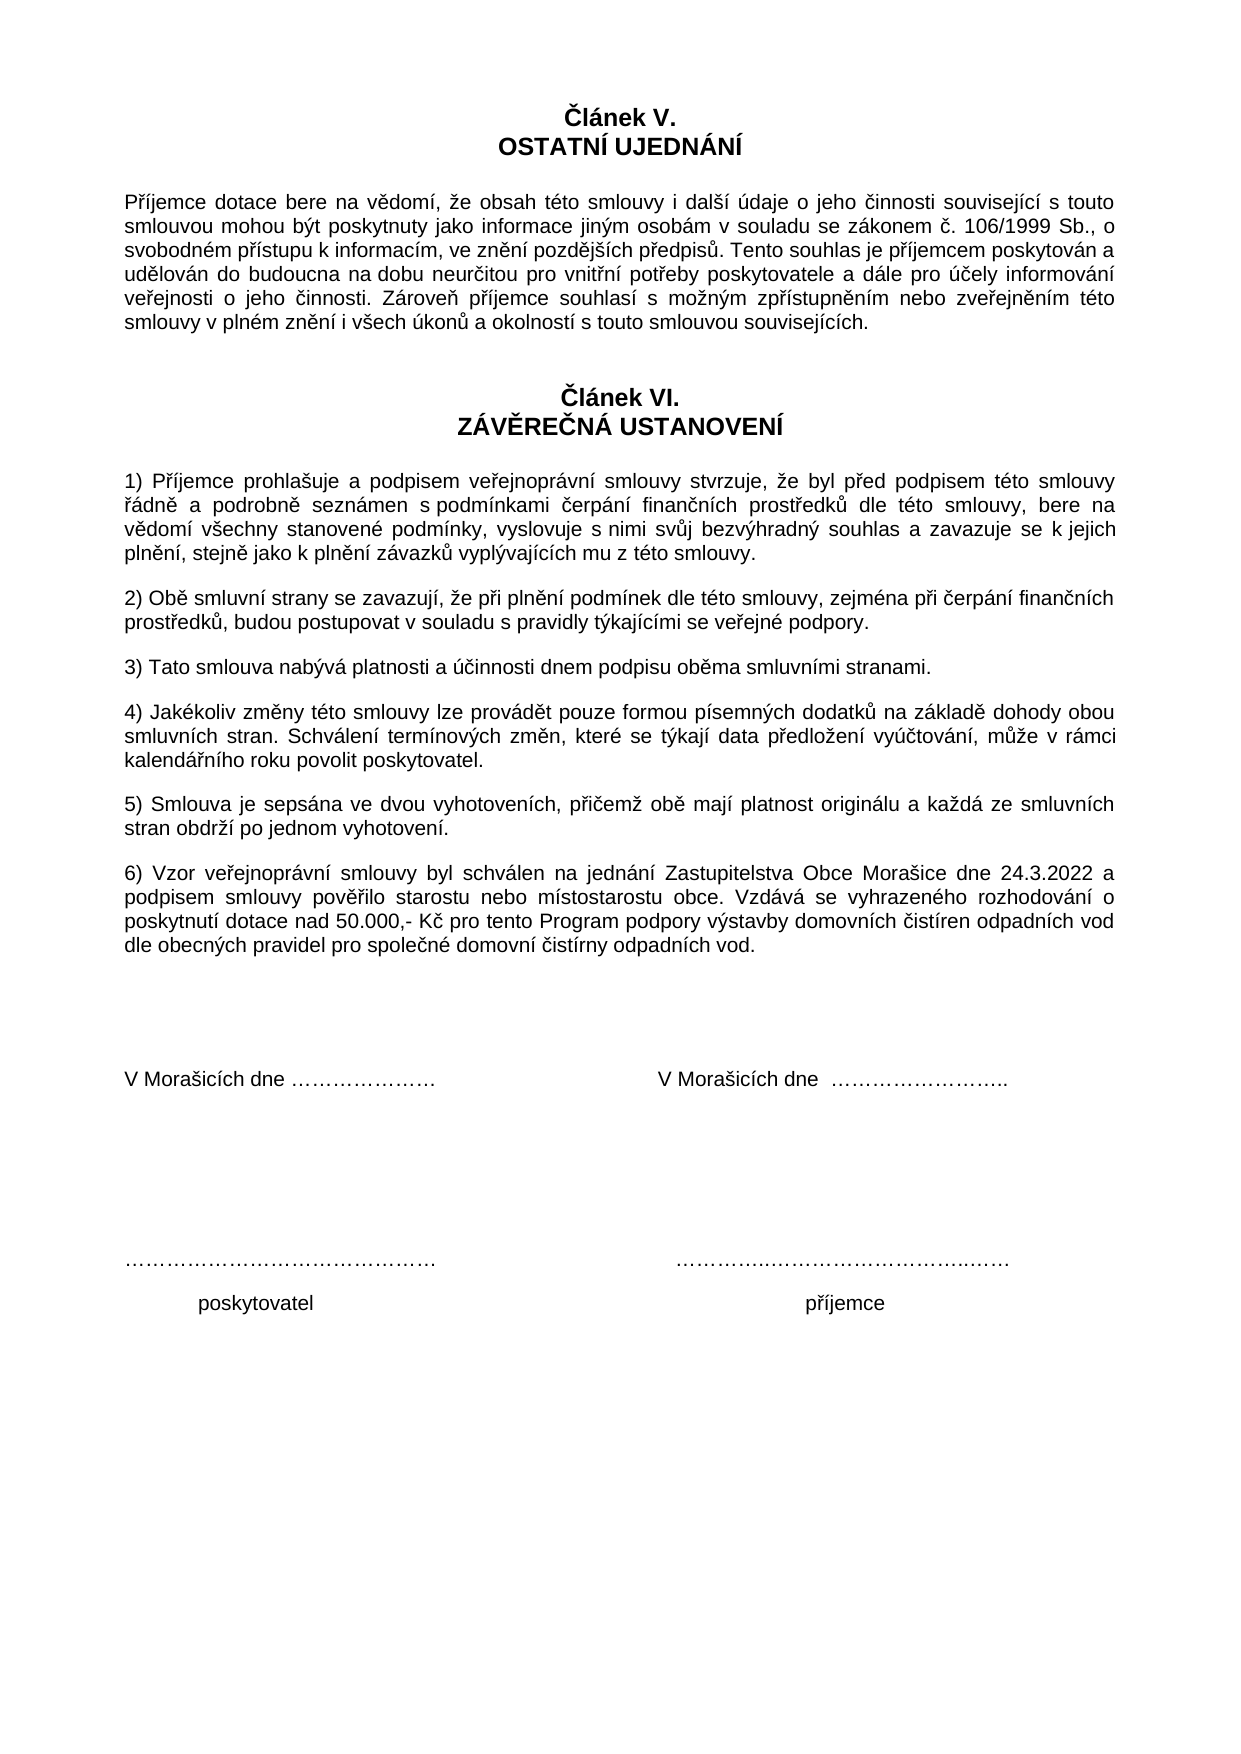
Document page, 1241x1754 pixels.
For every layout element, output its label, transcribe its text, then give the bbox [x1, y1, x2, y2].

text Článek V. [124, 103, 1116, 132]
text 1) Příjemce prohlašuje a podpisem veřejnoprávní smlouvy stvrzuje, že byl před podpisem této smlouvy řádně a podrobně seznámen s podmínkami čerpání finančních prostředků dle této smlouvy, bere na vědomí všechny stanovené podmínky, vyslovuje s nimi svůj bezvýhradný souhlas a zavazuje se k jejich plnění, stejně jako k plnění závazků vyplývajících mu z této smlouvy. [124, 469, 1116, 565]
text 2) Obě smluvní strany se zavazují, že při plnění podmínek dle této smlouvy, zejména při čerpání finančních prostředků, budou postupovat v souladu s pravidly týkajícími se veřejné podpory. [124, 586, 1116, 634]
text Příjemce dotace bere na vědomí, že obsah této smlouvy i další údaje o jeho činnosti související s touto smlouvou mohou být poskytnuty jako informace jiným osobám v souladu se zákonem č. 106/1999 Sb., o svobodném přístupu k informacím, ve znění pozdějších předpisů. Tento souhlas je příjemcem poskytován a udělován do budoucna na dobu neurčitou pro vnitřní potřeby poskytovatele a dále pro účely informování veřejnosti o jeho činnosti. Zároveň příjemce souhlasí s možným zpřístupněním nebo zveřejněním této smlouvy v plném znění i všech úkonů a okolností s touto smlouvou souvisejících. [124, 190, 1116, 333]
text OSTATNÍ UJEDNÁNÍ [124, 132, 1116, 161]
text 4) Jakékoliv změny této smlouvy lze provádět pouze formou písemných dodatků na základě dohody obou smluvních stran. Schválení termínových změn, které se týkají data předložení vyúčtování, může v rámci kalendářního roku povolit poskytovatel. [124, 699, 1116, 771]
text 3) Tato smlouva nabývá platnosti a účinnosti dnem podpisu oběma smluvními stranami. [124, 655, 1116, 679]
text 6) Vzor veřejnoprávní smlouvy byl schválen na jednání Zastupitelstva Obce Morašice dne 24.3.2022 a podpisem smlouvy pověřilo starostu nebo místostarostu obce. Vzdává se vyhrazeného rozhodování o poskytnutí dotace nad 50.000,- Kč pro tento Program podpory výstavby domovních čistíren odpadních vod dle obecných pravidel pro společné domovní čistírny odpadních vod. [124, 861, 1116, 957]
text 5) Smlouva je sepsána ve dvou vyhotoveních, přičemž obě mají platnost originálu a každá ze smluvních stran obdrží po jednom vyhotovení. [124, 792, 1116, 840]
text ……………………………………… …………..………………………..…… [124, 1246, 1116, 1270]
text Článek VI. [124, 383, 1116, 412]
text poskytovatel příjemce [124, 1291, 1116, 1315]
text V Morašicích dne ………………… V Morašicích dne …………………….. [124, 1067, 1116, 1091]
text ZÁVĚREČNÁ USTANOVENÍ [124, 412, 1116, 441]
